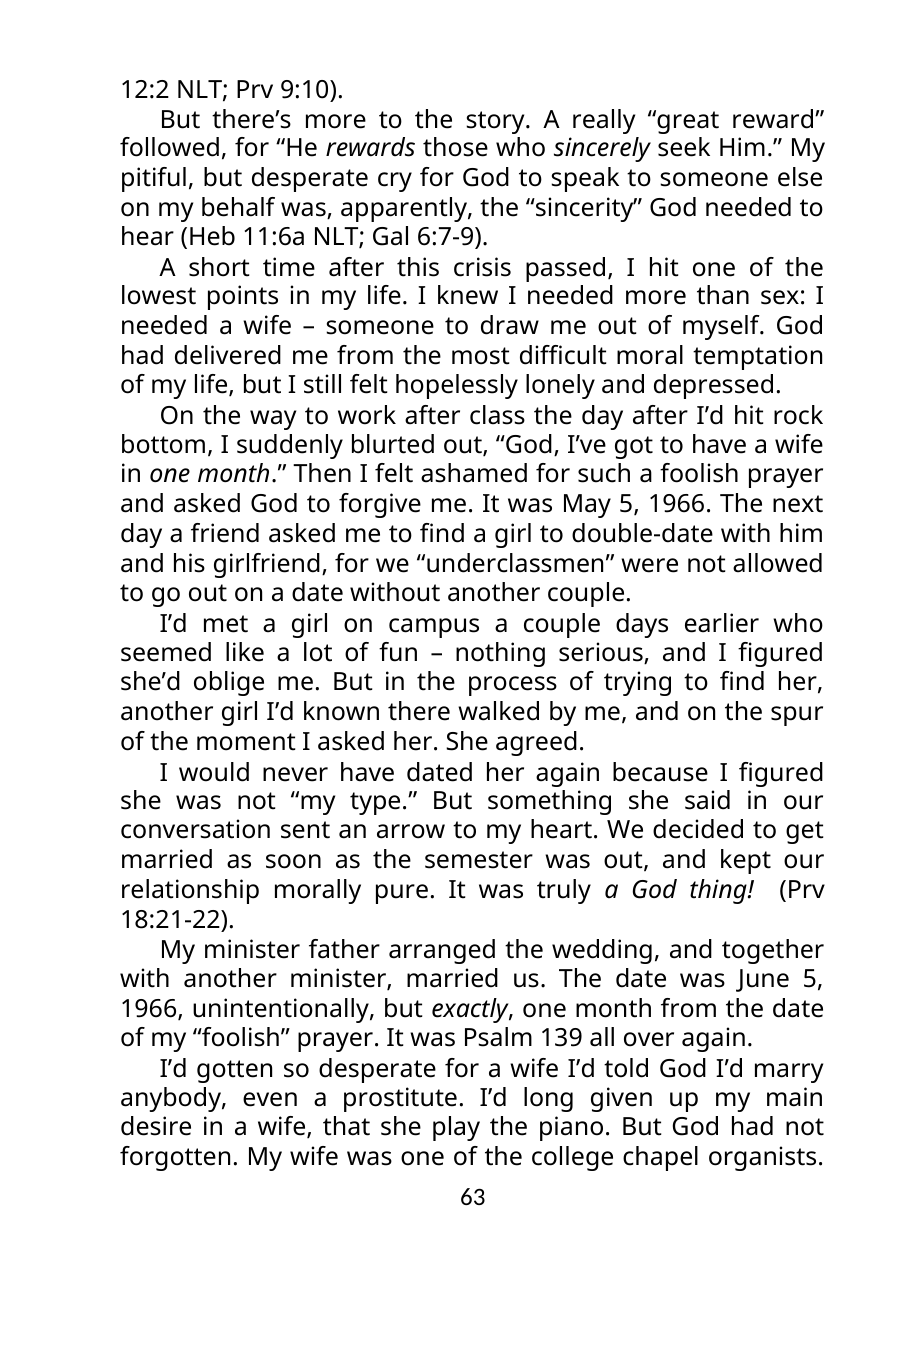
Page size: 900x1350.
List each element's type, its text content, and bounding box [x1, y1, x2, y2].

text I would never have dated her again because I figured she was not “my type.” But something she said in our conversation sent an arrow to my heart. We decided to get married as soon as the semester was out, and kept our relationship morally pure. It was truly a God thing! (Prv 18:21-22). [120, 757, 825, 935]
text My minister father arranged the wedding, and together with another minister, married us. The date was June 5, 1966, unintentionally, but exactly, one month from the date of my “foolish” prayer. It was Psalm 139 all over again. [120, 935, 825, 1054]
text On the way to work after class the day after I’d hit rock bottom, I suddenly blurted out, “God, I’ve got to have a wife in one month.” Then I felt ashamed for such a foolish prayer and asked God to forgive me. It was May 5, 1966. The next day a friend asked me to find a girl to double-date with him and his girlfriend, for we “underclassmen” were not allowed to go out on a date without another couple. [120, 401, 825, 609]
text A short time after this crisis passed, I hit one of the lowest points in my life. I knew I needed more than sex: I needed a wife – someone to draw me out of myself. God had delivered me from the most difficult moral temptation of my life, but I still felt hopelessly lonely and depressed. [120, 253, 825, 401]
text But there’s more to the story. A really “great reward” followed, for “He rewards those who sincerely seek Him.” My pitiful, but desperate cry for God to speak to someone else on my behalf was, apparently, the “sincerity” God needed to hear (Heb 11:6a NLT; Gal 6:7-9). [120, 104, 825, 253]
text I’d met a girl on campus a couple days earlier who seemed like a lot of fun – nothing serious, and I figured she’d oblige me. But in the process of trying to find her, another girl I’d known there walked by me, and on the spur of the moment I asked her. She agreed. [120, 609, 825, 757]
